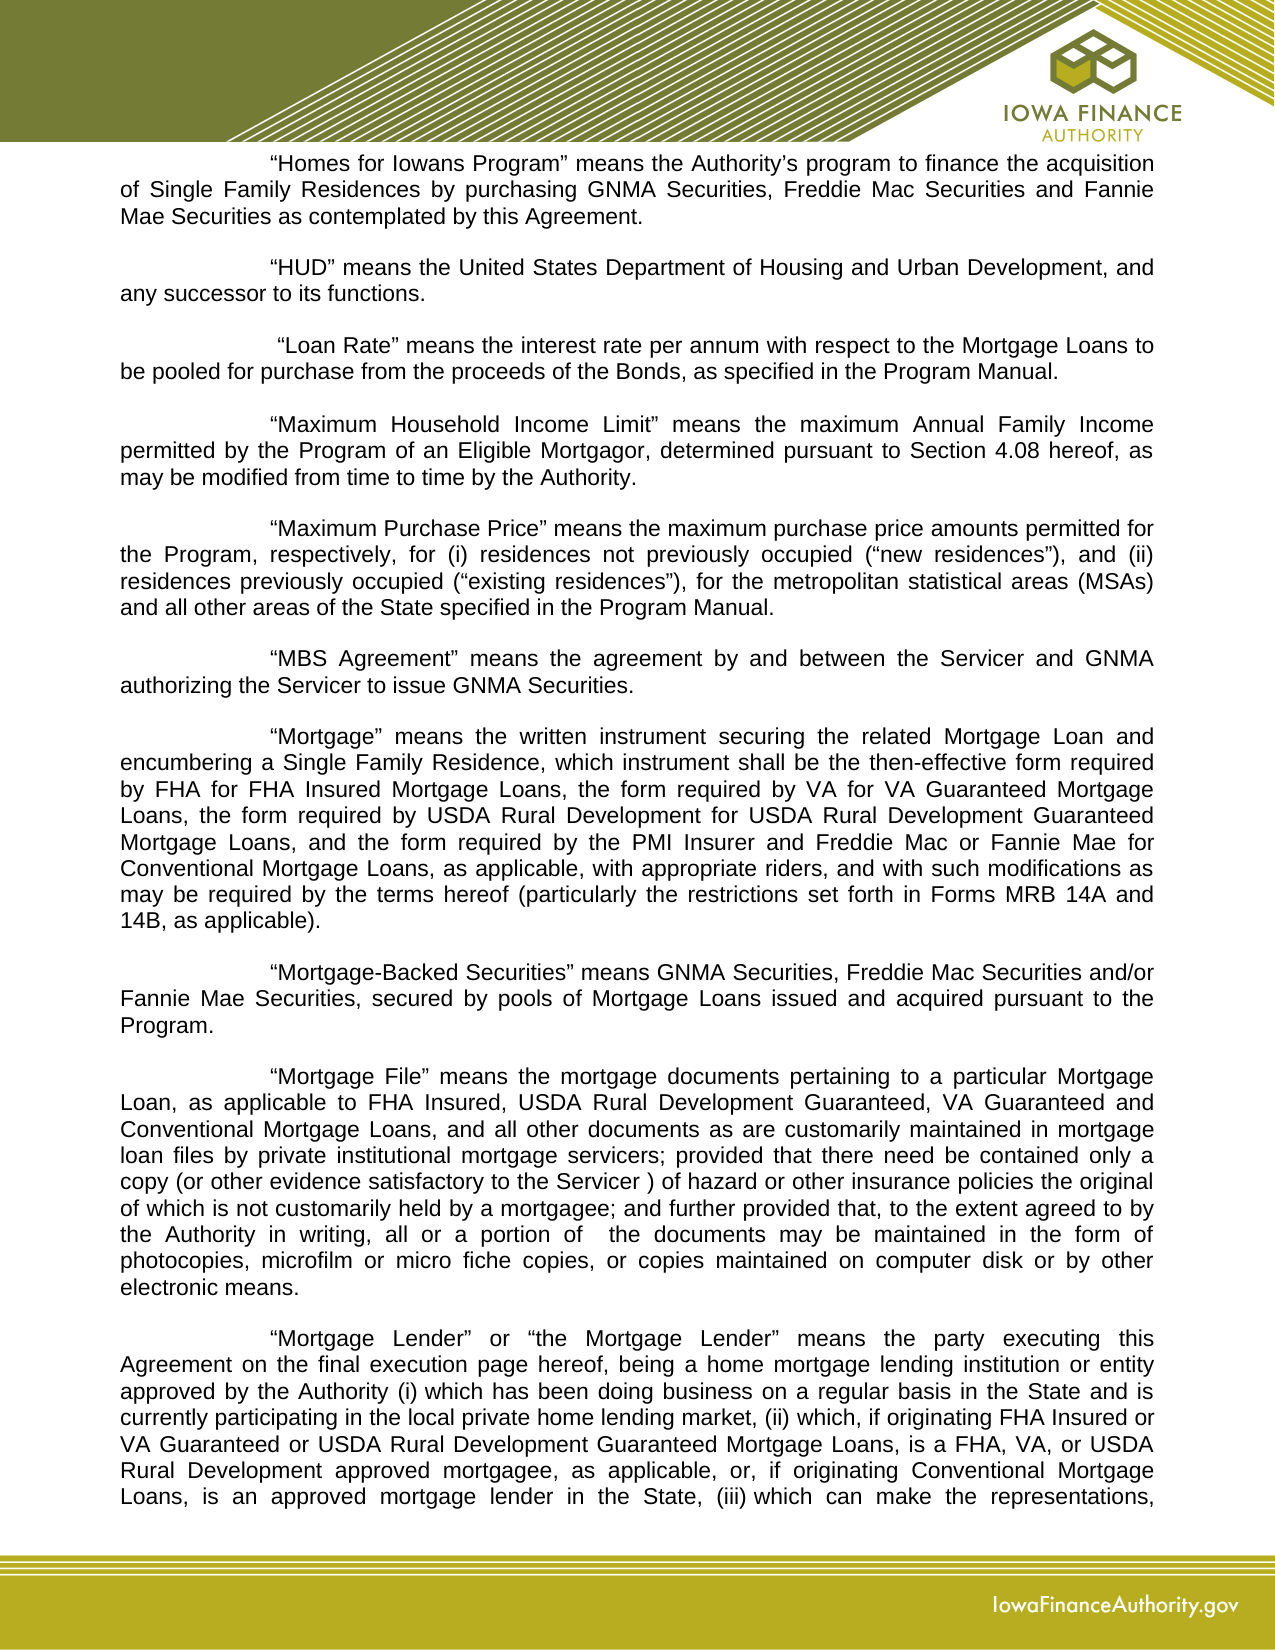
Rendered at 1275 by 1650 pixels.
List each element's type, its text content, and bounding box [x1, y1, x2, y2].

text “Mortgage File” means the mortgage documents pertaining to a particular Mortgage Loan, as applicable to FHA Insured, USDA Rural Development Guaranteed, VA Guaranteed and Conventional Mortgage Loans, and all other documents as are customarily maintained in mortgage loan files by private institutional mortgage servicers; provided that there need be contained only a copy (or other evidence satisfactory to the Servicer ) of hazard or other insurance policies the original of which is not customarily held by a mortgagee; and further provided that, to the extent agreed to by the Authority in writing, all or a portion of the documents may be maintained in the form of photocopies, microfilm or micro fiche copies, or copies maintained on computer disk or by other electronic means. [120, 1063, 1155, 1300]
text “Loan Rate” means the interest rate per annum with respect to the Mortgage Loans to be pooled for purchase from the proceeds of the Bonds, as specified in the Program Manual. [120, 332, 1155, 384]
text “Homes for Iowans Program” means the Authority’s program to finance the acquisition of Single Family Residences by purchasing GNMA Securities, Freddie Mac Securities and Fannie Mae Securities as contemplated by this Agreement. [120, 150, 1155, 229]
text “Maximum Purchase Price” means the maximum purchase price amounts permitted for the Program, respectively, for (i) residences not previously occupied (“new residences”), and (ii) residences previously occupied (“existing residences”), for the metropolitan statistical areas (MSAs) and all other areas of the State specified in the Program Manual. [120, 515, 1155, 620]
text “MBS Agreement” means the agreement by and between the Servicer and GNMA authorizing the Servicer to issue GNMA Securities. [120, 645, 1155, 698]
text “Maximum Household Income Limit” means the maximum Annual Family Income permitted by the Program of an Eligible Mortgagor, determined pursuant to Section 4.08 hereof, as may be modified from time to time by the Authority. [120, 411, 1155, 490]
text “Mortgage-Backed Securities” means GNMA Securities, Freddie Mac Securities and/or Fannie Mae Securities, secured by pools of Mortgage Loans issued and acquired pursuant to the Program. [120, 959, 1155, 1038]
picture [0, 0, 1275, 142]
text “HUD” means the United States Department of Housing and Urban Development, and any successor to its functions. [120, 254, 1155, 307]
text “Mortgage” means the written instrument securing the related Mortgage Loan and encumbering a Single Family Residence, which instrument shall be the then-effective form required by FHA for FHA Insured Mortgage Loans, the form required by VA for VA Guaranteed Mortgage Loans, the form required by USDA Rural Development for USDA Rural Development Guaranteed Mortgage Loans, and the form required by the PMI Insurer and Freddie Mac or Fannie Mae for Conventional Mortgage Loans, as applicable, with appropriate riders, and with such modifications as may be required by the terms hereof (particularly the restrictions set forth in Forms MRB 14A and 14B, as applicable). [120, 723, 1155, 934]
picture [0, 1555, 1275, 1650]
